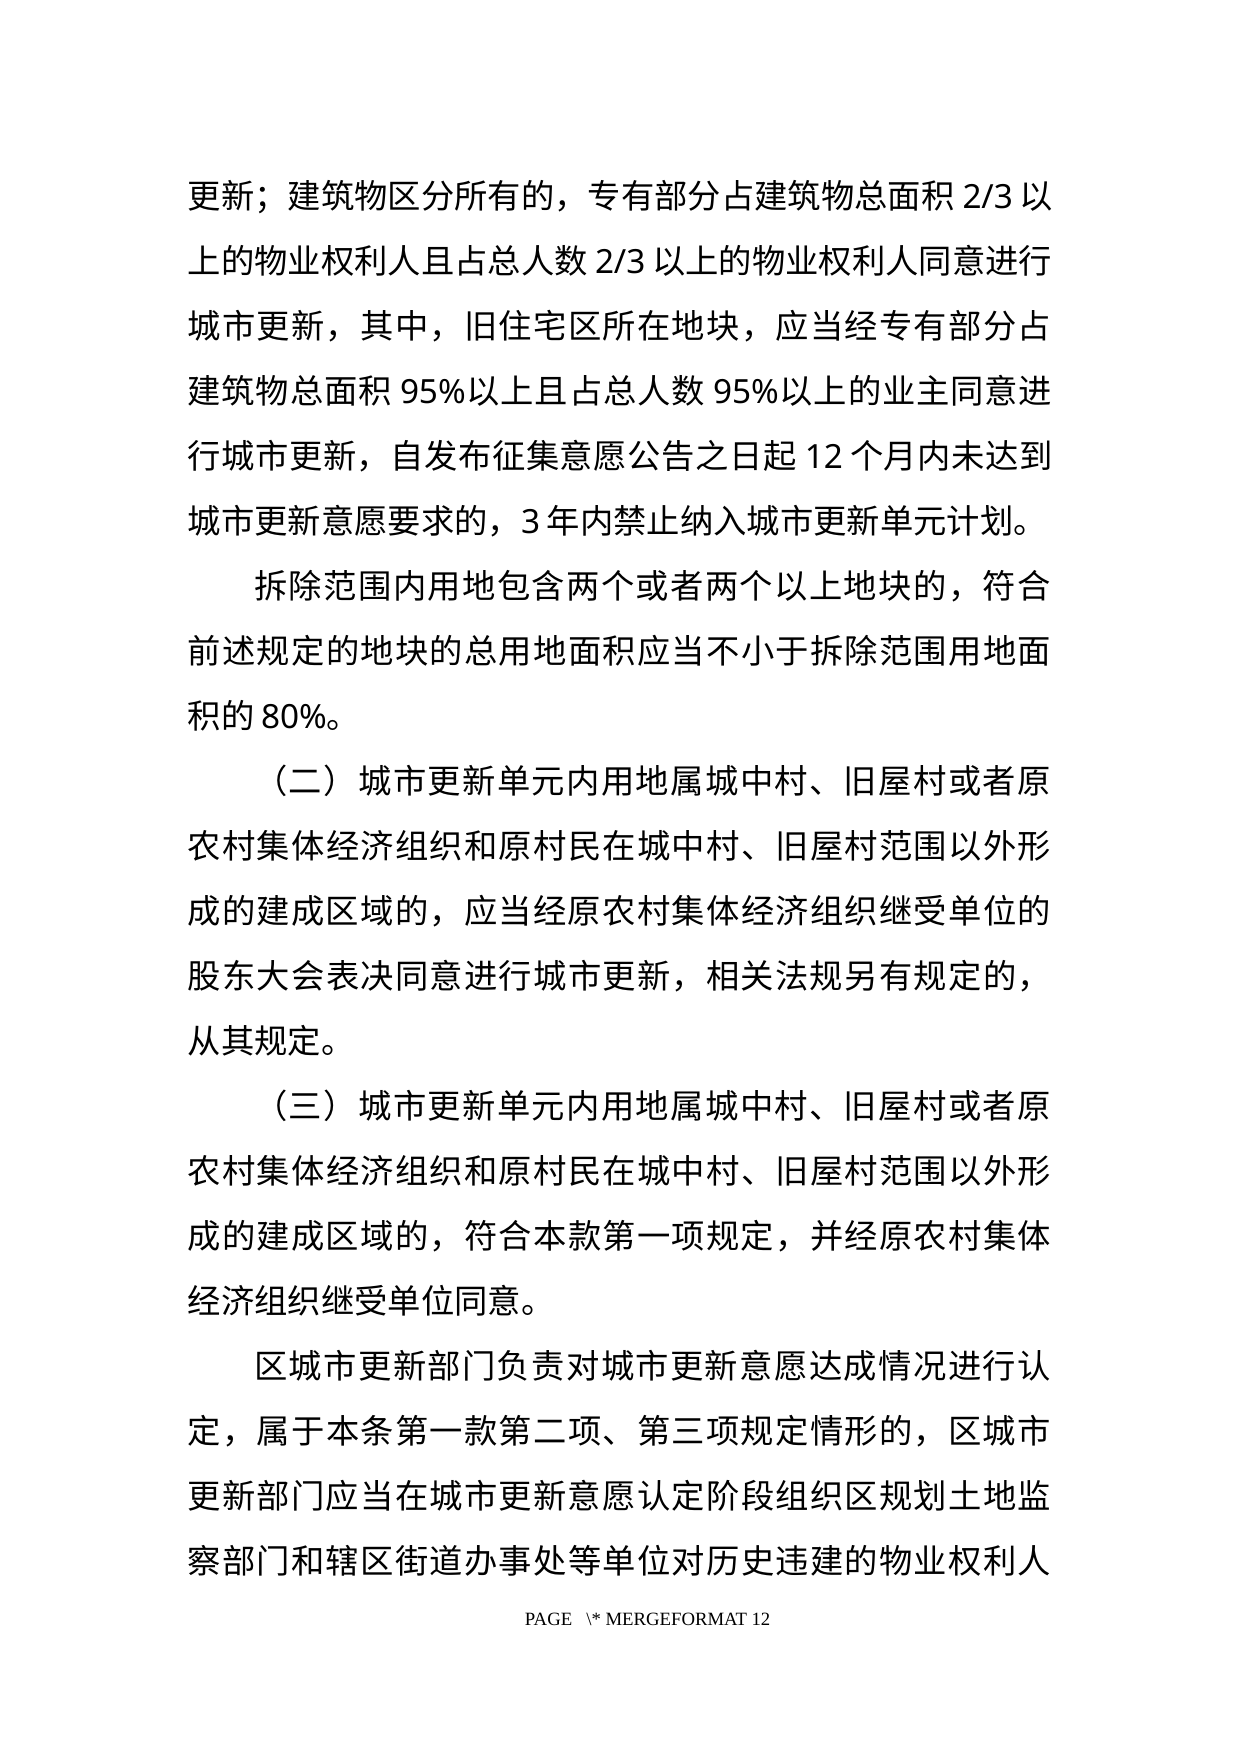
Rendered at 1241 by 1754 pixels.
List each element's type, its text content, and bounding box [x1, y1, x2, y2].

text （二）城市更新单元内用地属城中村、旧屋村或者原农村集体经济组织和原村民在城中村、旧屋村范围以外形成的建成区域的，应当经原农村集体经济组织继受单位的股东大会表决同意进行城市更新，相关法规另有规定的，从其规定。 [187, 747, 1053, 1072]
text 拆除范围内用地包含两个或者两个以上地块的，符合前述规定的地块的总用地面积应当不小于拆除范围用地面积的80%。 [187, 552, 1053, 747]
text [187, 162, 1053, 552]
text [187, 1332, 1053, 1592]
text （三）城市更新单元内用地属城中村、旧屋村或者原农村集体经济组织和原村民在城中村、旧屋村范围以外形成的建成区域的，符合本款第一项规定，并经原农村集体经济组织继受单位同意。 [187, 1072, 1053, 1332]
